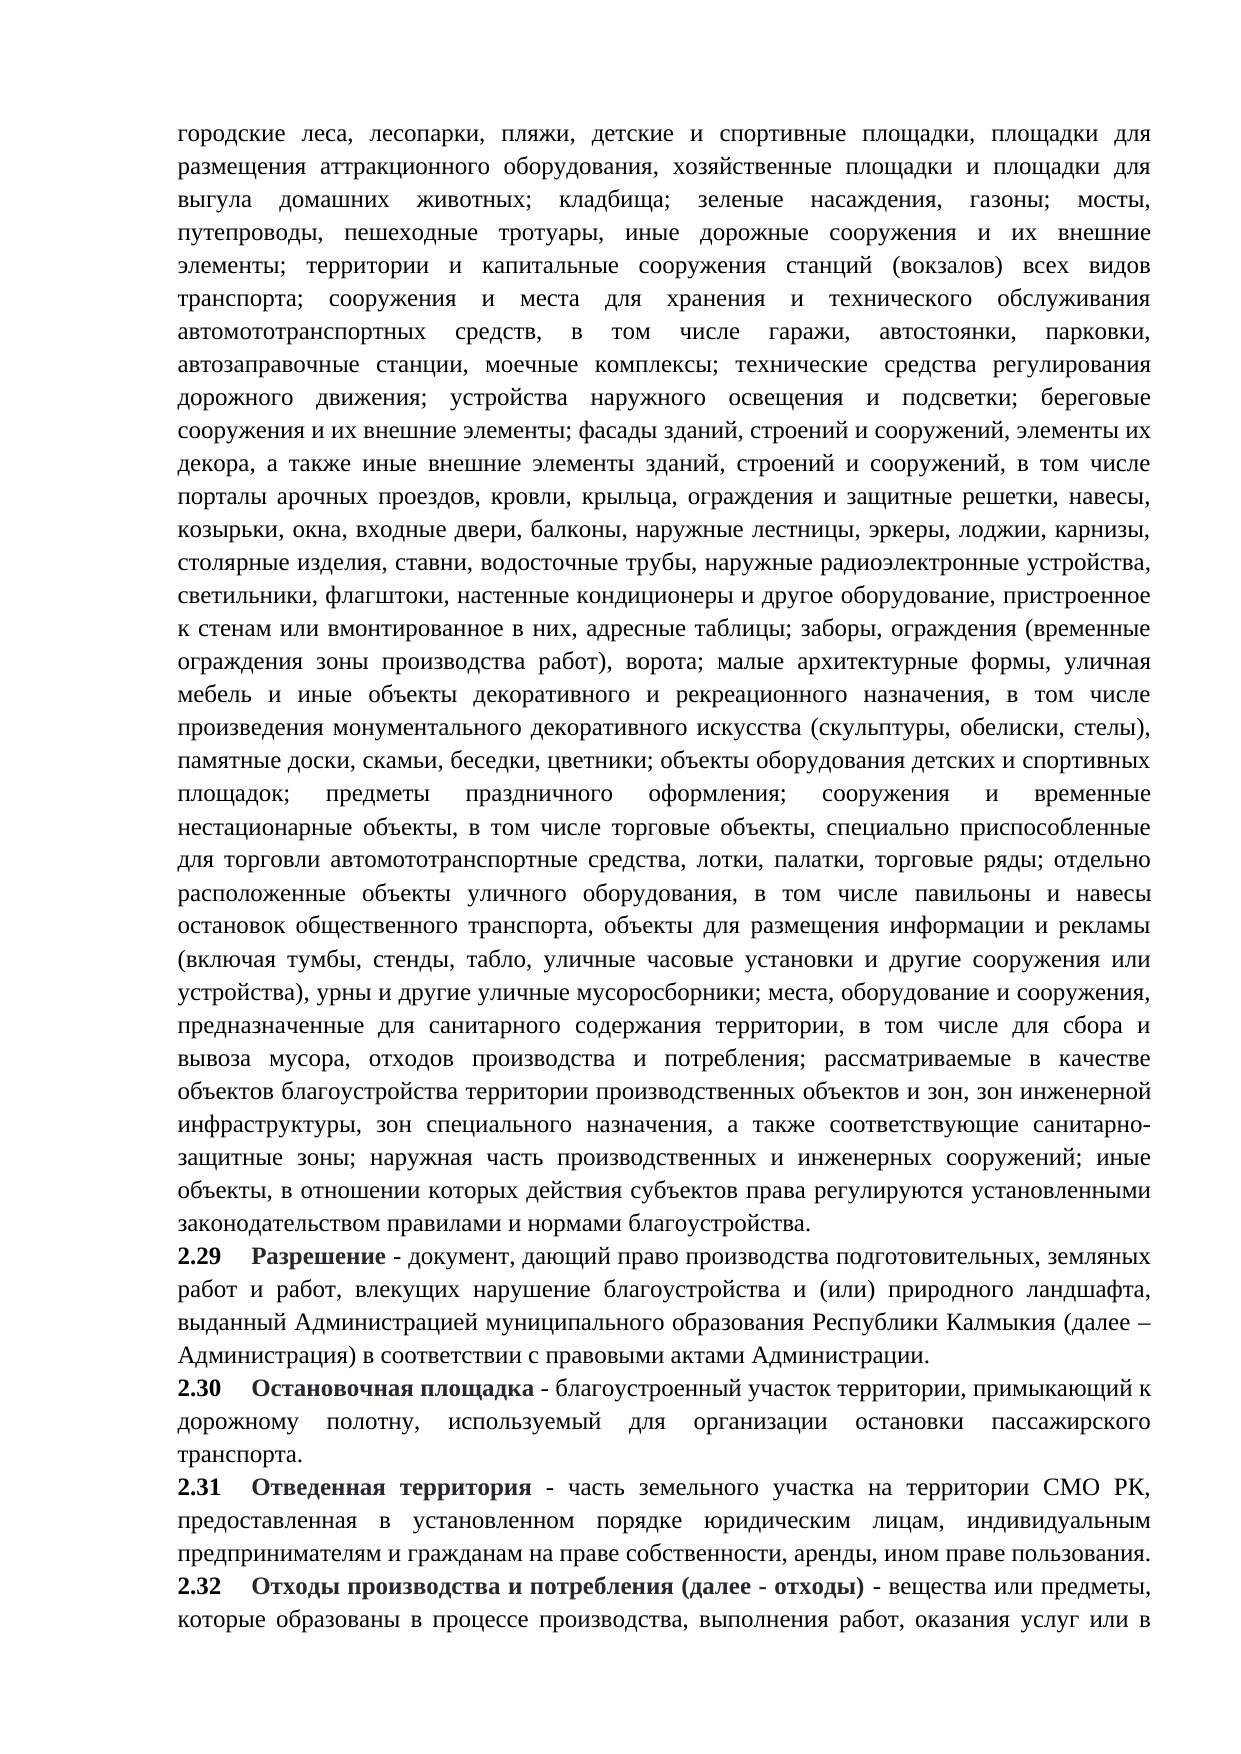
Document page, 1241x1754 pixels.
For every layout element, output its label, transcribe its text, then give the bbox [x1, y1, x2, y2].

list Отведенная территория - часть земельного участка на территории СМО РК, предоставленная в установленном порядке юридическим лицам, индивидуальным предпринимателям и гражданам на праве собственности, аренды, ином праве пользования. [177, 1472, 1152, 1567]
list Разрешение - документ, дающий право производства подготовительных, земляных работ и работ, влекущих нарушение благоустройства и (или) природного ландшафта, выданный Администрацией муниципального образования Республики Калмыкия (далее – Администрация) в соответствии с правовыми актами Администрации. [177, 1241, 1152, 1369]
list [177, 118, 1152, 1237]
list Остановочная площадка - благоустроенный участок территории, примыкающий к дорожному полотну, используемый для организации остановки пассажирского транспорта. [177, 1373, 1152, 1468]
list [177, 1571, 1152, 1633]
